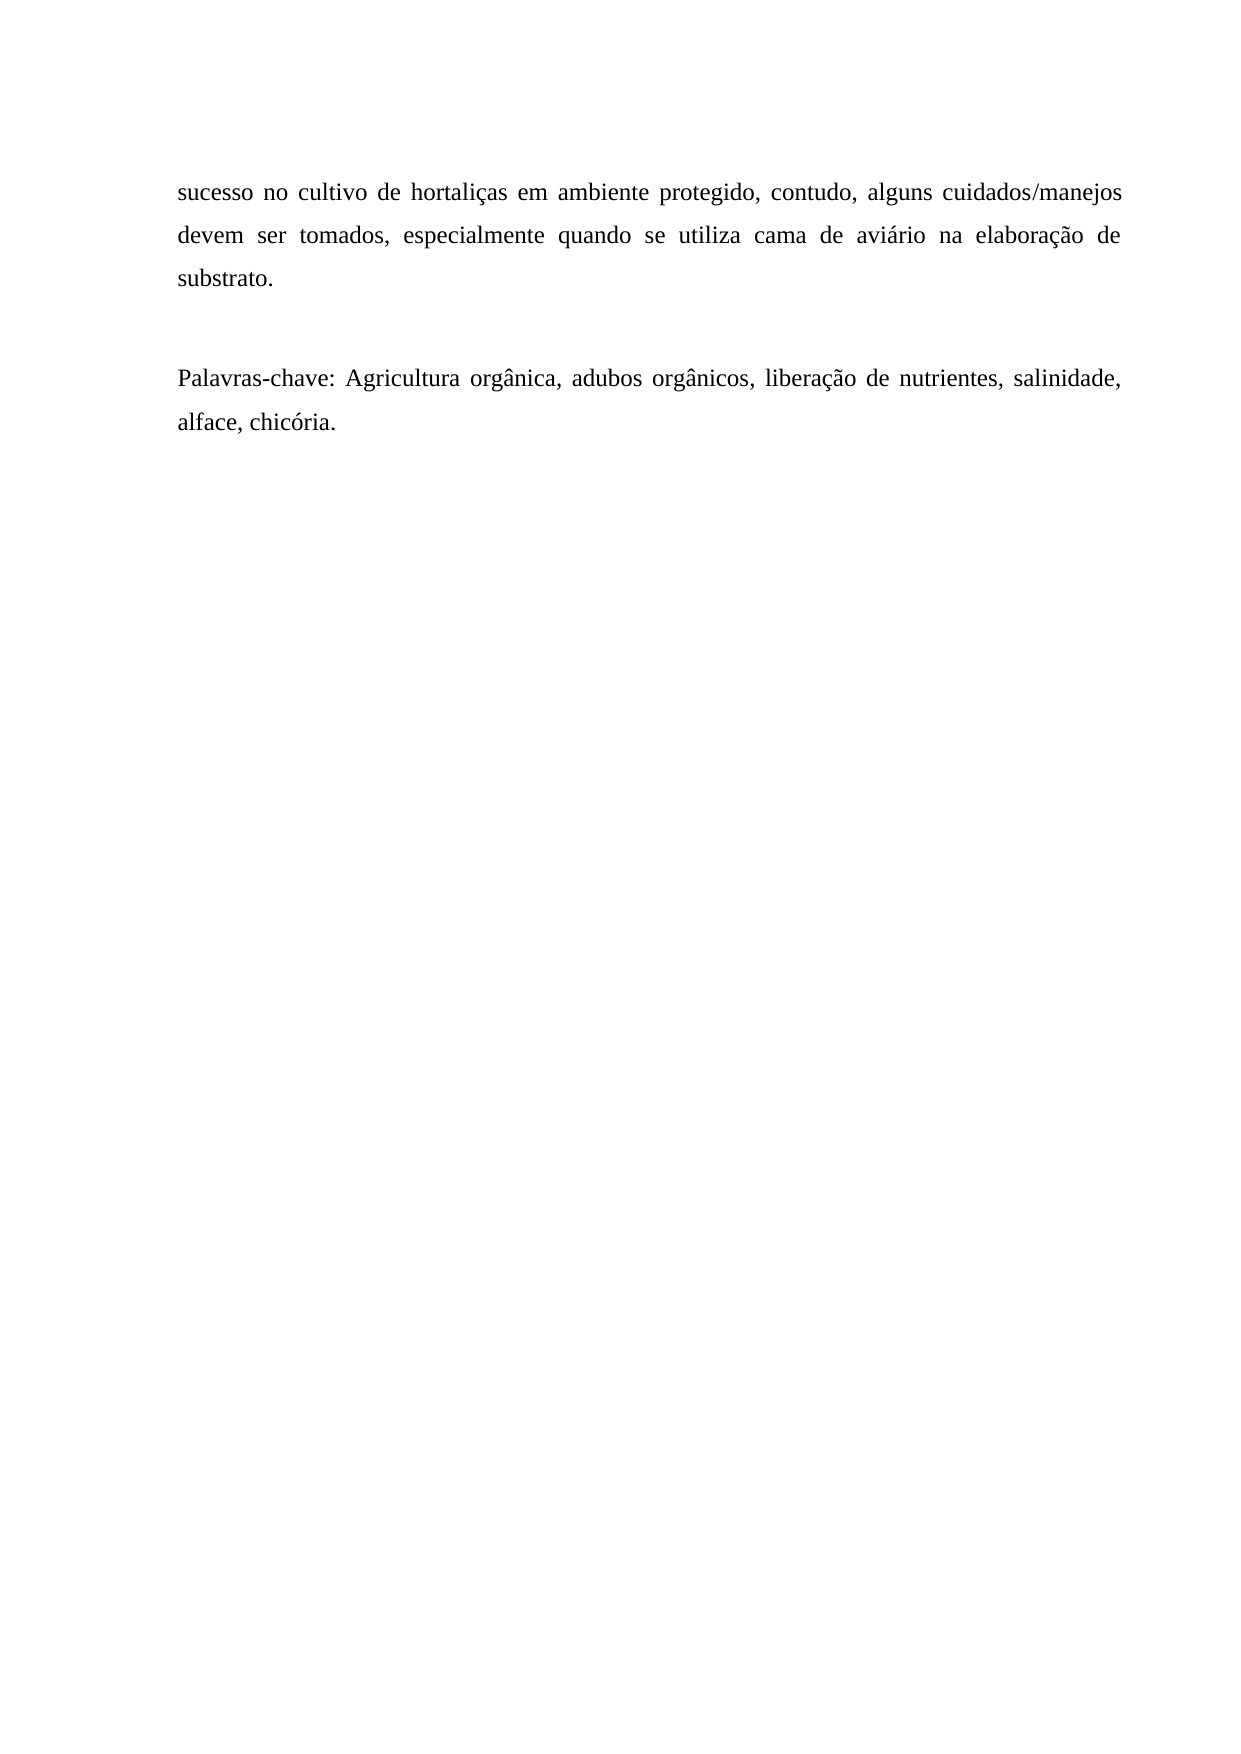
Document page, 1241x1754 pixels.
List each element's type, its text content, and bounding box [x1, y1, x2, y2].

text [177, 177, 1122, 292]
text Palavras-chave: Agricultura orgânica, adubos orgânicos, liberação de nutrientes, salinidade, alface, chicória. [177, 363, 1122, 435]
